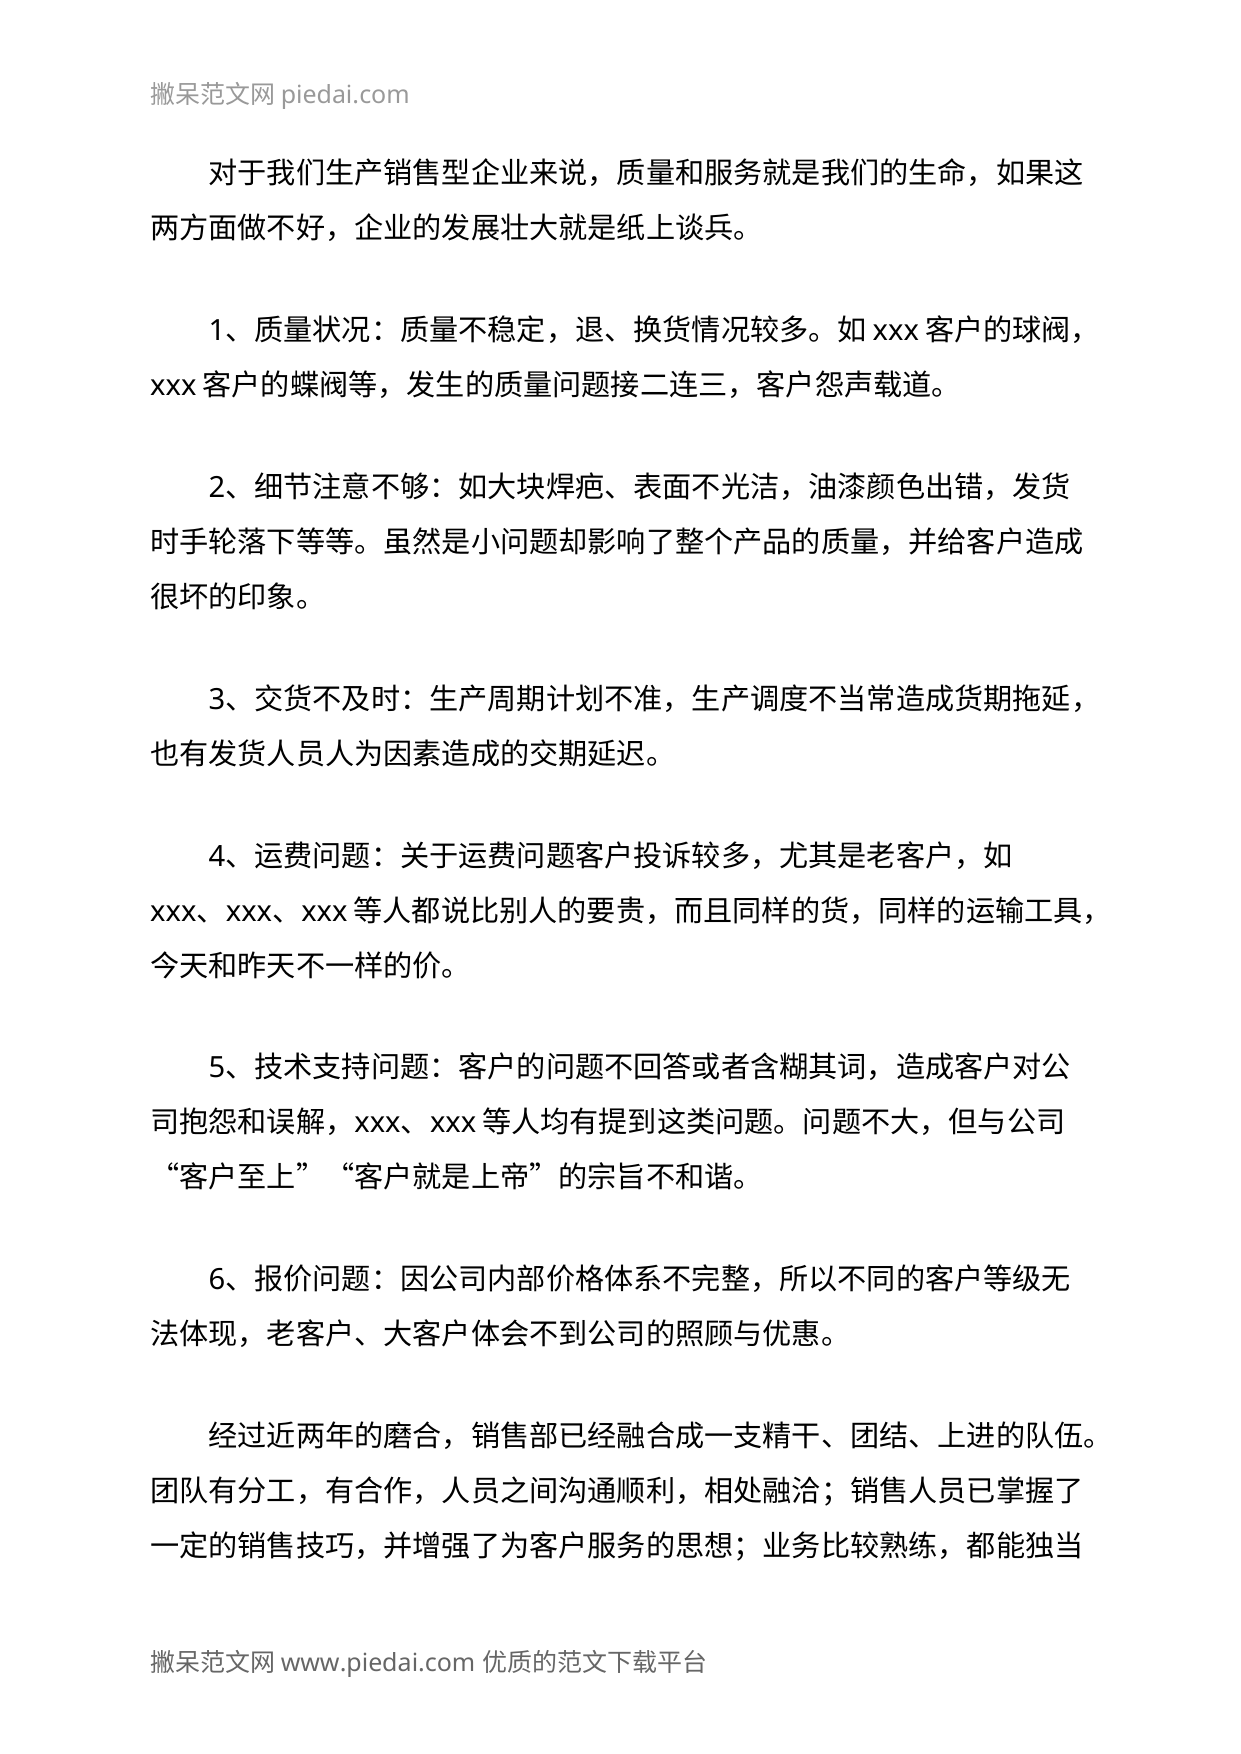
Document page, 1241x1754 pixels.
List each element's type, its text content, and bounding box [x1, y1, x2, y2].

text 4、运费问题：关于运费问题客户投诉较多，尤其是老客户，如xxx、xxx、xxx等人都说比别人的要贵，而且同样的货，同样的运输工具，今天和昨天不一样的价。 [150, 832, 1090, 984]
text 5、技术支持问题：客户的问题不回答或者含糊其词，造成客户对公司抱怨和误解，xxx、xxx等人均有提到这类问题。问题不大，但与公司“客户至上”“客户就是上帝”的宗旨不和谐。 [150, 1044, 1090, 1196]
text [150, 1412, 1090, 1564]
text 3、交货不及时：生产周期计划不准，生产调度不当常造成货期拖延，也有发货人员人为因素造成的交期延迟。 [150, 675, 1090, 773]
text 对于我们生产销售型企业来说，质量和服务就是我们的生命，如果这两方面做不好，企业的发展壮大就是纸上谈兵。 [150, 150, 1090, 247]
text 6、报价问题：因公司内部价格体系不完整，所以不同的客户等级无法体现，老客户、大客户体会不到公司的照顾与优惠。 [150, 1256, 1090, 1353]
text 2、细节注意不够：如大块焊疤、表面不光洁，油漆颜色出错，发货时手轮落下等等。虽然是小问题却影响了整个产品的质量，并给客户造成很坏的印象。 [150, 464, 1090, 616]
text 1、质量状况：质量不稳定，退、换货情况较多。如xxx客户的球阀，xxx客户的蝶阀等，发生的质量问题接二连三，客户怨声载道。 [150, 307, 1090, 404]
